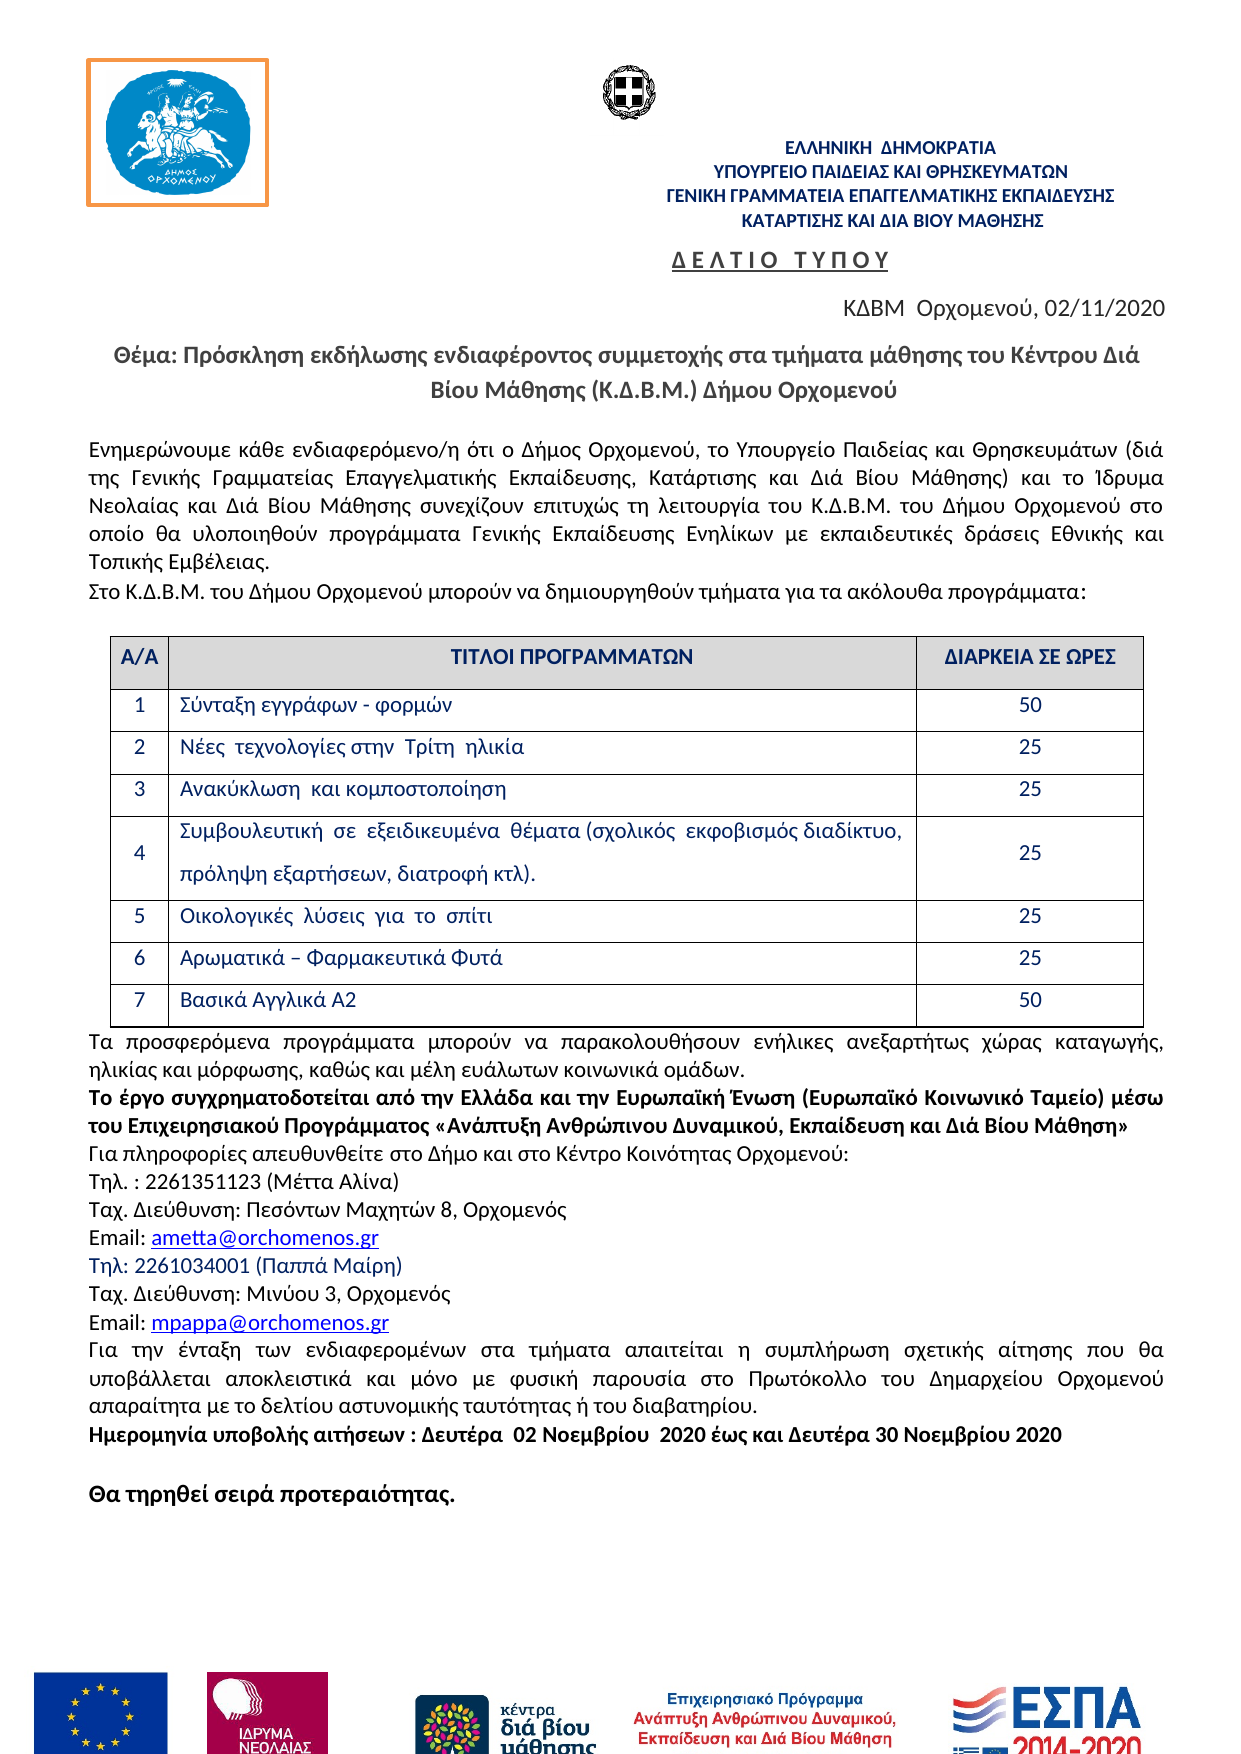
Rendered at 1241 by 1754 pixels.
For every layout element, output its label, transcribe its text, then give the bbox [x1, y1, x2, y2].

table_cell Οικολογικές λύσεις για το σπίτι [169, 901, 916, 942]
text Για πληροφορίες απευθυνθείτε στο Δήμο και στο Κέντρο Κοινότητας Ορχομενού: [89, 1139, 1199, 1167]
table_cell Αρωματικά – Φαρμακευτικά Φυτά [169, 943, 916, 984]
text Το έργο συγχρηματοδοτείται από την Ελλάδα και την Ευρωπαϊκή Ένωση (Ευρωπαϊκό Κοινωνικό Ταμείο) μέσω του Επιχειρησιακού Προγράμματος «Ανάπτυξη Ανθρώπινου Δυναμικού, Εκπαίδευση και Διά Βίου Μάθηση» [89, 1083, 1165, 1139]
text Ταχ. Διεύθυνση: Μινύου 3, Ορχομενός [89, 1279, 1165, 1308]
table_header Α/Α [111, 637, 168, 689]
table_cell Βασικά Αγγλικά Α2 [169, 985, 916, 1026]
table_cell 4 [111, 817, 168, 900]
text Για την ένταξη των ενδιαφερομένων στα τμήματα απαιτείται η συμπλήρωση σχετικής αίτησης που θα υποβάλλεται αποκλειστικά και μόνο με φυσική παρουσία στο Πρωτόκολλο του Δημαρχείου Ορχομενού απαραίτητα με το δελτίου αστυνομικής ταυτότητας ή του διαβατηρίου. [89, 1336, 1165, 1420]
table_cell 25 [917, 817, 1143, 900]
table_cell 1 [111, 690, 168, 731]
table_cell 25 [917, 901, 1143, 942]
table_cell 50 [917, 690, 1143, 731]
text Ταχ. Διεύθυνση: Πεσόντων Μαχητών 8, Ορχομενός [89, 1196, 1199, 1223]
picture [158, 97, 206, 129]
picture [948, 1683, 1146, 1754]
text Τηλ: 2261034001 (Παππά Μαίρη) [89, 1252, 1165, 1279]
picture [396, 1675, 936, 1754]
table_cell Συμβουλευτική σε εξειδικευμένα θέματα (σχολικός εκφοβισμός διαδίκτυο, πρόληψη εξαρτήσεων, διατροφή κτλ). [169, 817, 916, 900]
table_header ΤΙΤΛΟΙ ΠΡΟΓΡΑΜΜΑΤΩΝ [169, 637, 916, 689]
picture [198, 142, 251, 195]
table_cell 5 [111, 901, 168, 942]
text Στο Κ.Δ.Β.Μ. του Δήμου Ορχομενού μπορούν να δημιουργηθούν τμήματα για τα ακόλουθα προγράμματα: [89, 575, 1165, 605]
picture [169, 79, 183, 86]
picture [106, 145, 161, 195]
table_header ΔΙΑΡΚΕΙΑ ΣΕ ΩΡΕΣ [917, 637, 1143, 689]
table_cell Σύνταξη εγγράφων - φορμών [169, 690, 916, 731]
picture [207, 1672, 328, 1754]
text Τηλ. : 2261351123 (Μέττα Αλίνα) [89, 1167, 1199, 1196]
picture [189, 70, 251, 124]
picture [198, 92, 213, 103]
text Ημερομηνία υποβολής αιτήσεων : Δευτέρα 02 Νοεμβρίου 2020 έως και Δευτέρα 30 Νοεμβρίου 2020 [89, 1420, 1199, 1448]
text Θα τηρηθεί σειρά προτεραιότητας. [89, 1478, 1199, 1509]
table_cell 25 [917, 943, 1143, 984]
text Δ Ε Λ Τ Ι Ο Τ Υ Π Ο Υ [89, 244, 1165, 275]
table_cell 3 [111, 775, 168, 816]
text Email: ametta@orchomenos.gr [89, 1223, 1165, 1252]
picture [185, 97, 192, 107]
text Θέμα: Πρόσκληση εκδήλωσης ενδιαφέροντος συμμετοχής στα τμήματα μάθησης του Κέντρου Διά Βίου Μάθησης (Κ.Δ.Β.Μ.) Δήμου Ορχομενού [89, 339, 1165, 405]
table_cell 2 [111, 732, 168, 773]
table_cell 50 [917, 985, 1143, 1026]
picture [588, 58, 665, 136]
picture [24, 1666, 176, 1754]
table_cell 6 [111, 943, 168, 984]
text Ενημερώνουμε κάθε ενδιαφερόμενο/η ότι ο Δήμος Ορχομενού, το Υπουργείο Παιδείας και Θρησκευμάτων (διά της Γενικής Γραμματείας Επαγγελματικής Εκπαίδευσης, Κατάρτισης και Διά Βίου Μάθησης) και το Ίδρυμα Νεολαίας και Διά Βίου Μάθησης συνεχίζουν επιτυχώς τη λειτουργία του Κ.Δ.Β.Μ. του Δήμου Ορχομενού στο οποίο θα υλοποιηθούν προγράμματα Γενικής Εκπαίδευσης Ενηλίκων με εκπαιδευτικές δράσεις Εθνικής και Τοπικής Εμβέλειας. [89, 435, 1165, 575]
picture [106, 70, 166, 117]
picture [130, 111, 221, 160]
text ΚΔΒΜ Ορχομενού, 02/11/2020 [89, 292, 1165, 322]
table_cell 7 [111, 985, 168, 1026]
table_cell Ανακύκλωση και κομποστοποίηση [169, 775, 916, 816]
text Email: mpappa@orchomenos.gr [89, 1308, 1165, 1336]
table_cell 25 [917, 732, 1143, 773]
text Τα προσφερόμενα προγράμματα μπορούν να παρακολουθήσουν ενήλικες ανεξαρτήτως χώρας καταγωγής, ηλικίας και μόρφωσης, καθώς και μέλη ευάλωτων κοινωνικά ομάδων. [89, 1027, 1165, 1083]
table_cell Νέες τεχνολογίες στην Τρίτη ηλικία [169, 732, 916, 773]
picture [215, 133, 226, 141]
table_cell 25 [917, 775, 1143, 816]
